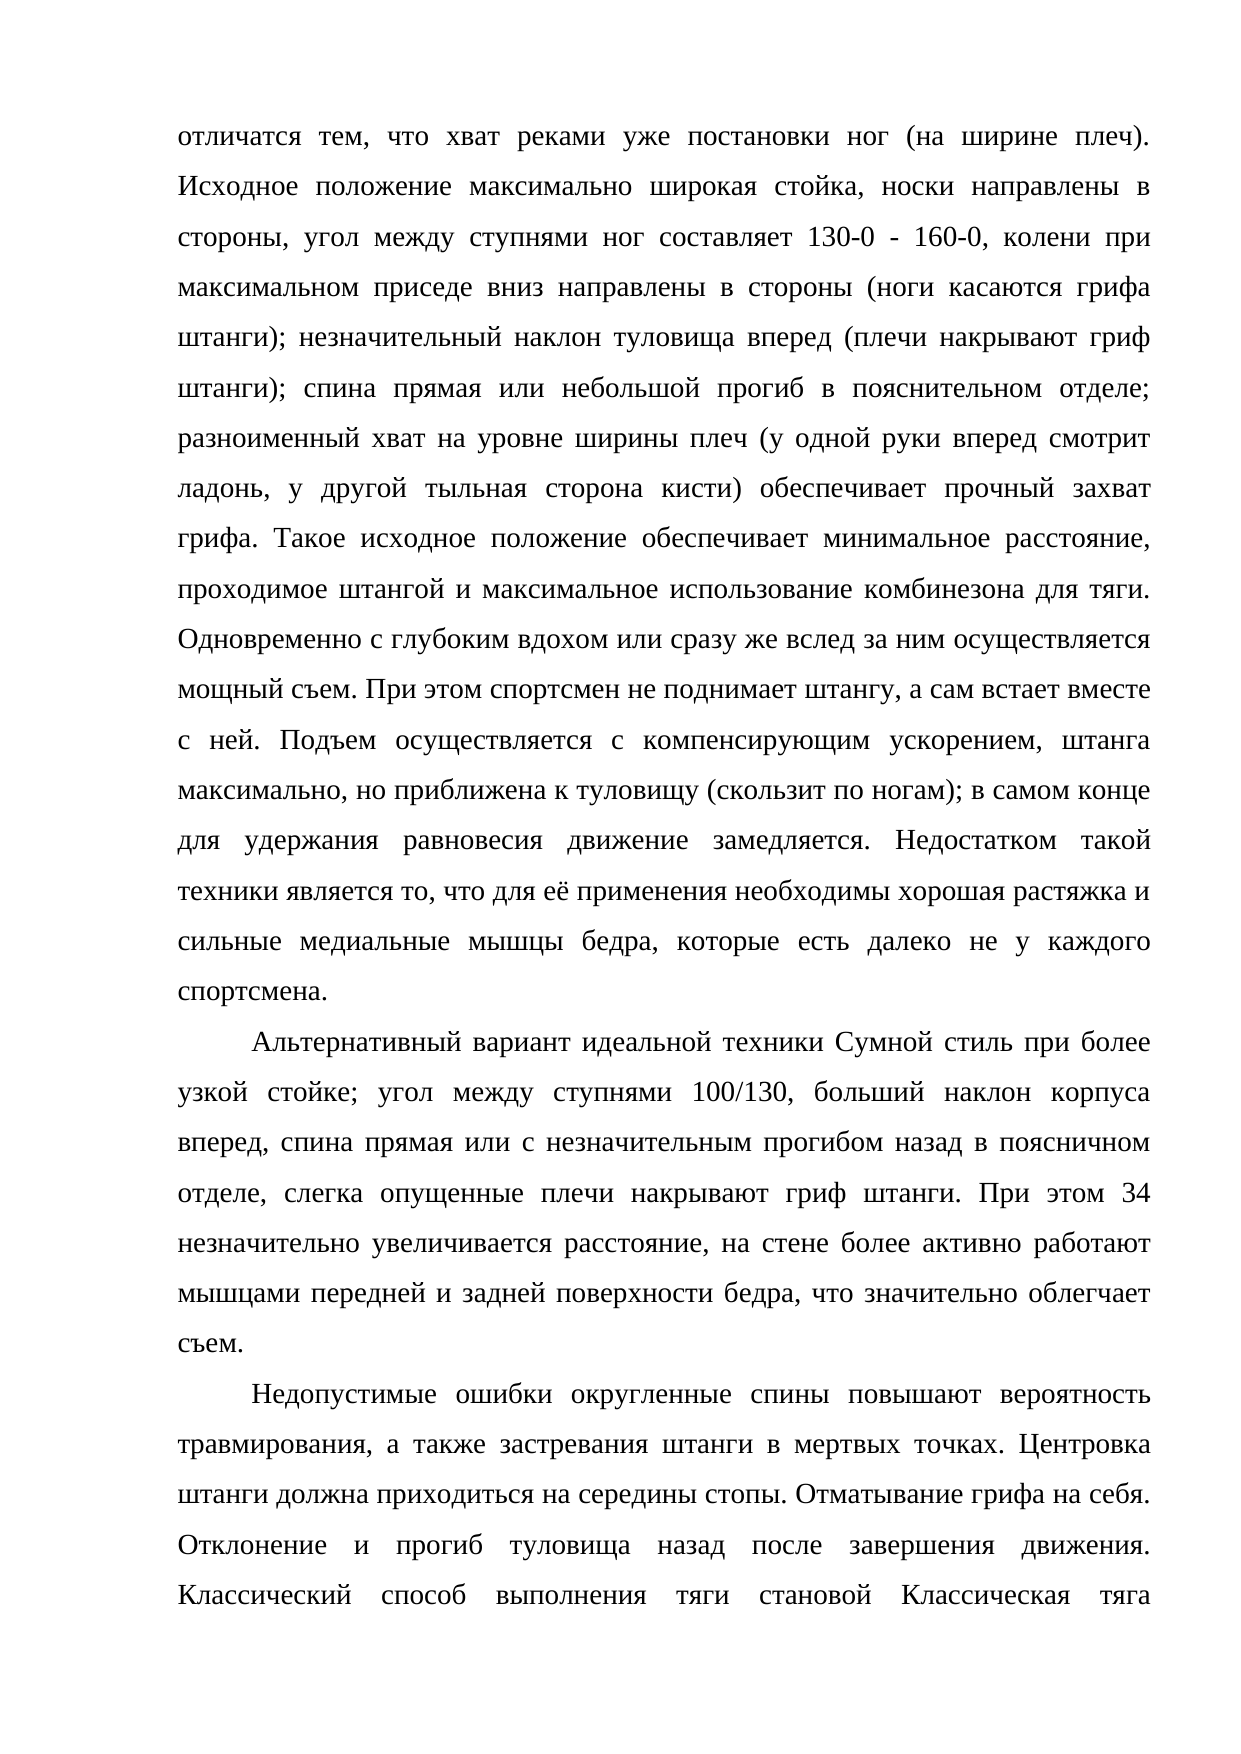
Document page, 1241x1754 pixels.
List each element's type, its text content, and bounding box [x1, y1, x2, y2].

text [177, 118, 1152, 1007]
text Альтернативный вариант идеальной техники Сумной стиль при более узкой стойке; угол между ступнями 100/130, больший наклон корпуса вперед, спина прямая или с незначительным прогибом назад в поясничном отделе, слегка опущенные плечи накрывают гриф штанги. При этом 34 незначительно увеличивается расстояние, на стене более активно работают мышцами передней и задней поверхности бедра, что значительно облегчает съем. [177, 1024, 1152, 1359]
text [177, 1376, 1152, 1611]
